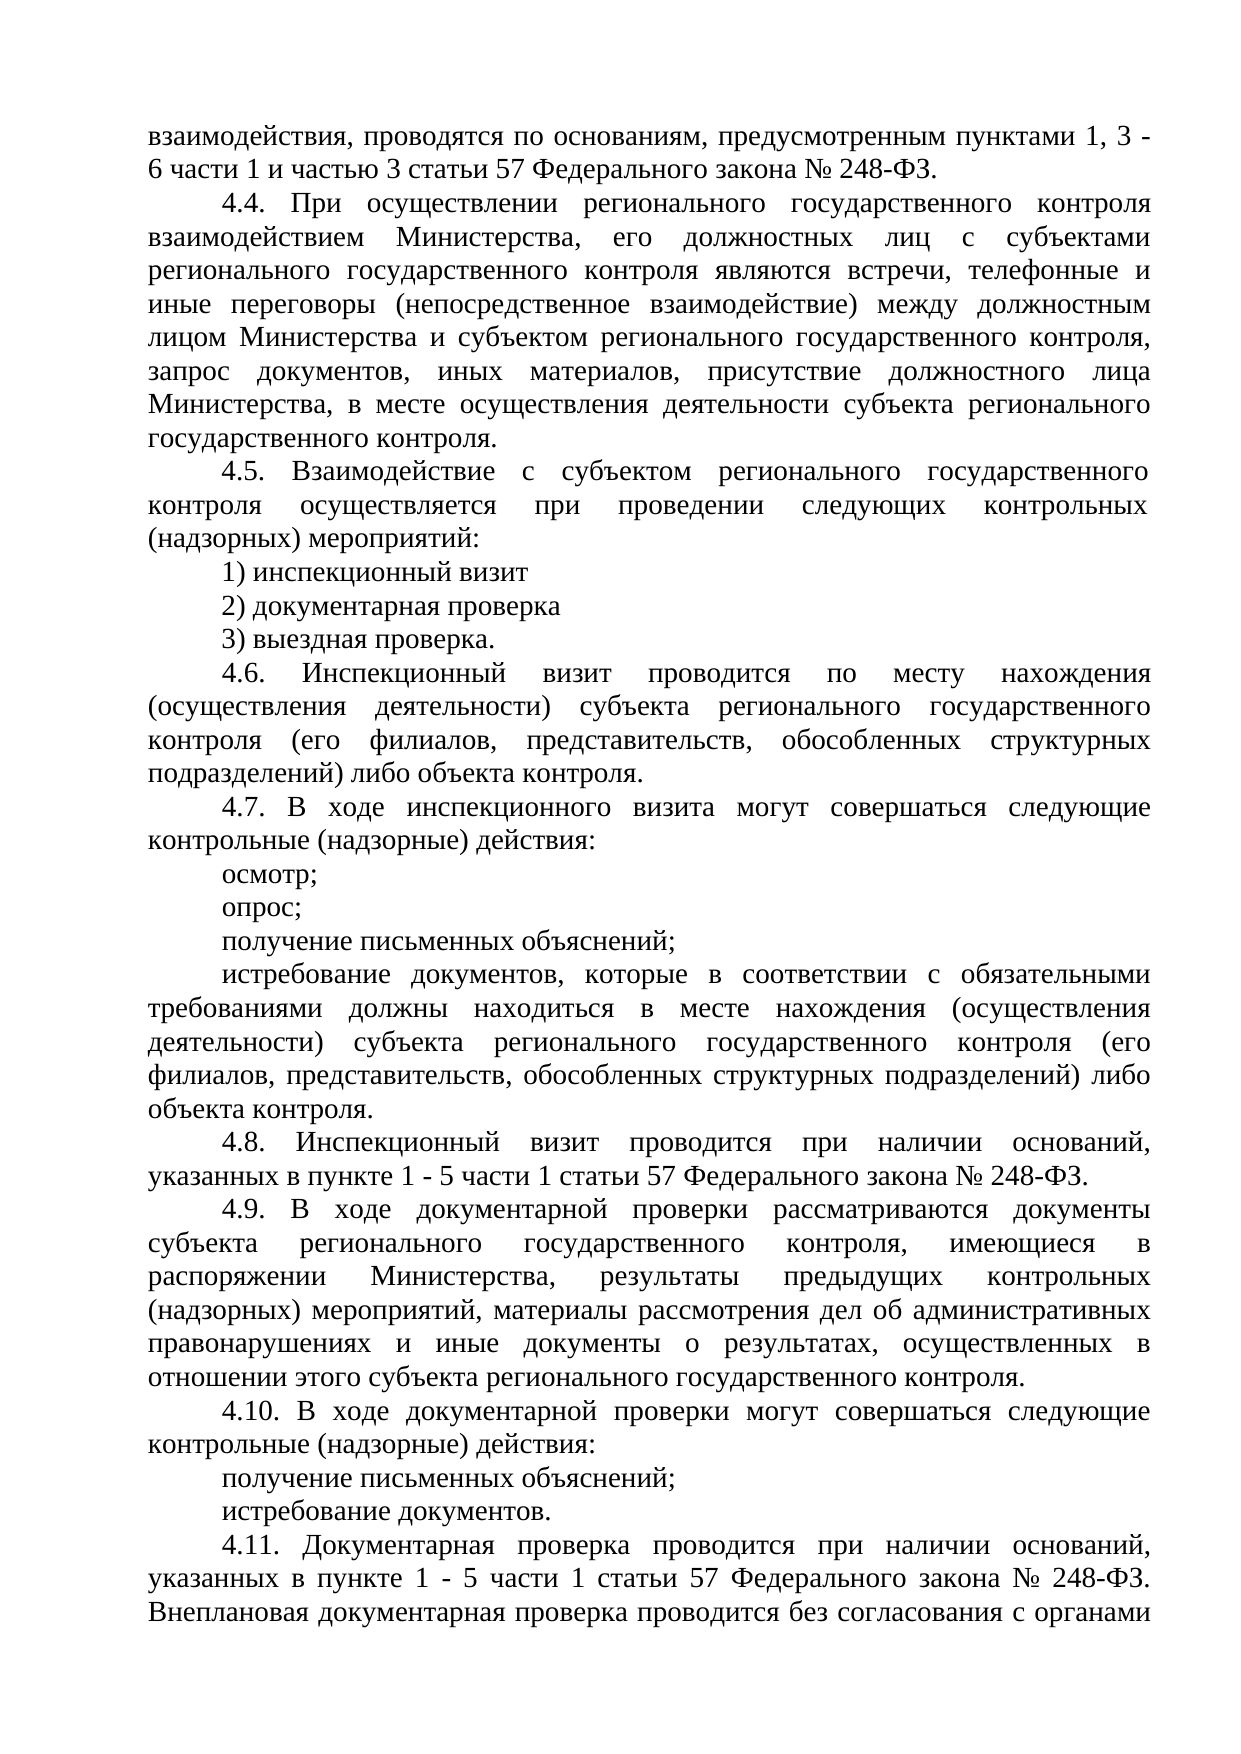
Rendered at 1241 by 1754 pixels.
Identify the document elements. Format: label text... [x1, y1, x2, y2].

text 4.6. Инспекционный визит проводится по месту нахождения (осуществления деятельности) субъекта регионального государственного контроля (его филиалов, представительств, обособленных структурных подразделений) либо объекта контроля. [148, 655, 1152, 789]
text 3) выездная проверка. [148, 621, 1148, 655]
text 4.5. Взаимодействие с субъектом регионального государственного контроля осуществляется при проведении следующих контрольных (надзорных) мероприятий: [148, 453, 1148, 554]
text 4.10. В ходе документарной проверки могут совершаться следующие контрольные (надзорные) действия: [148, 1393, 1152, 1460]
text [148, 118, 1152, 185]
text 4.7. В ходе инспекционного визита могут совершаться следующие контрольные (надзорные) действия: [148, 789, 1152, 856]
text получение письменных объяснений; [148, 923, 1152, 957]
text истребование документов. [148, 1493, 1152, 1527]
text 2) документарная проверка [148, 588, 1148, 621]
text получение письменных объяснений; [148, 1460, 1152, 1493]
text 1) инспекционный визит [148, 554, 1148, 588]
text 4.9. В ходе документарной проверки рассматриваются документы субъекта регионального государственного контроля, имеющиеся в распоряжении Министерства, результаты предыдущих контрольных (надзорных) мероприятий, материалы рассмотрения дел об административных правонарушениях и иные документы о результатах, осуществленных в отношении этого субъекта регионального государственного контроля. [148, 1191, 1152, 1393]
text 4.8. Инспекционный визит проводится при наличии оснований, указанных в пункте 1 - 5 части 1 статьи 57 Федерального закона № 248-ФЗ. [148, 1124, 1152, 1191]
text опрос; [148, 889, 1152, 923]
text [148, 1527, 1152, 1627]
text истребование документов, которые в соответствии с обязательными требованиями должны находиться в месте нахождения (осуществления деятельности) субъекта регионального государственного контроля (его филиалов, представительств, обособленных структурных подразделений) либо объекта контроля. [148, 957, 1152, 1124]
text 4.4. При осуществлении регионального государственного контроля взаимодействием Министерства, его должностных лиц с субъектами регионального государственного контроля являются встречи, телефонные и иные переговоры (непосредственное взаимодействие) между должностным лицом Министерства и субъектом регионального государственного контроля, запрос документов, иных материалов, присутствие должностного лица Министерства, в месте осуществления деятельности субъекта регионального государственного контроля. [148, 185, 1152, 453]
text осмотр; [148, 856, 1152, 889]
